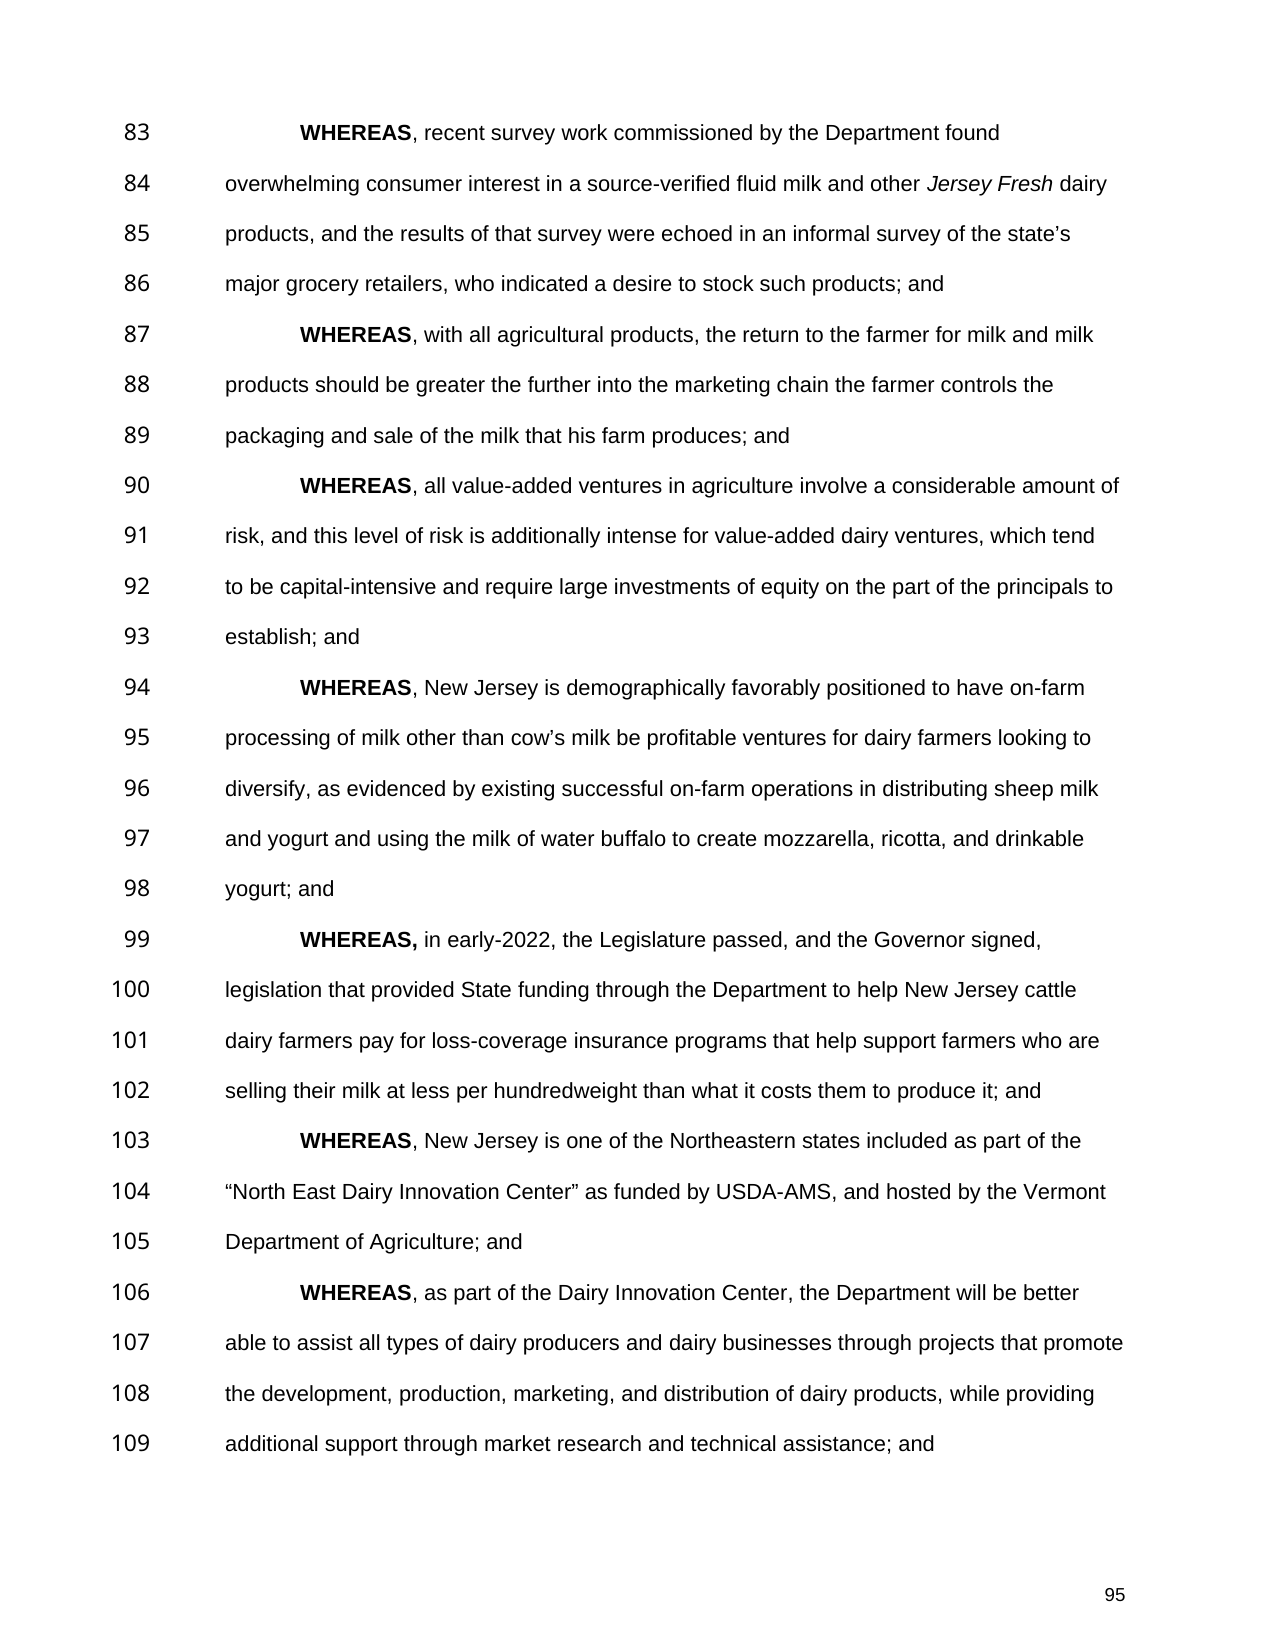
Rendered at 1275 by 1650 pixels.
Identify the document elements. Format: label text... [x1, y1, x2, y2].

text WHEREAS, with all agricultural products, the return to the farmer for milk and milk products should be greater the further into the marketing chain the farmer controls the packaging and sale of the milk that his farm produces; and [225, 322, 1125, 448]
text WHEREAS, in early-2022, the Legislature passed, and the Governor signed, legislation that provided State funding through the Department to help New Jersey cattle dairy farmers pay for loss-coverage insurance programs that help support farmers who are selling their milk at less per hundredweight than what it costs them to produce it; and [225, 927, 1125, 1103]
text WHEREAS, as part of the Dairy Innovation Center, the Department will be better able to assist all types of dairy producers and dairy businesses through projects that promote the development, production, marketing, and distribution of dairy products, while providing additional support through market research and technical assistance; and [225, 1279, 1125, 1456]
text WHEREAS, New Jersey is demographically favorably positioned to have on-farm processing of milk other than cow’s milk be profitable ventures for dairy farmers looking to diversify, as evidenced by existing successful on-farm operations in distributing sheep milk and yogurt and using the milk of water buffalo to create mozzarella, ricotta, and drinkable yogurt; and [225, 674, 1125, 901]
text WHEREAS, recent survey work commissioned by the Department found overwhelming consumer interest in a source-verified fluid milk and other Jersey Fresh dairy products, and the results of that survey were echoed in an informal survey of the state’s major grocery retailers, who indicated a desire to stock such products; and [225, 120, 1125, 296]
text WHEREAS, New Jersey is one of the Northeastern states included as part of the “North East Dairy Innovation Center” as funded by USDA-AMS, and hosted by the Vermont Department of Agriculture; and [225, 1128, 1125, 1254]
text to be capital-intensive and require large investments of equity on the part of the principals to establish; and [225, 574, 1125, 649]
text WHEREAS, all value-added ventures in agriculture involve a considerable amount of risk, and this level of risk is additionally intense for value-added dairy ventures, which tend [225, 473, 1125, 548]
